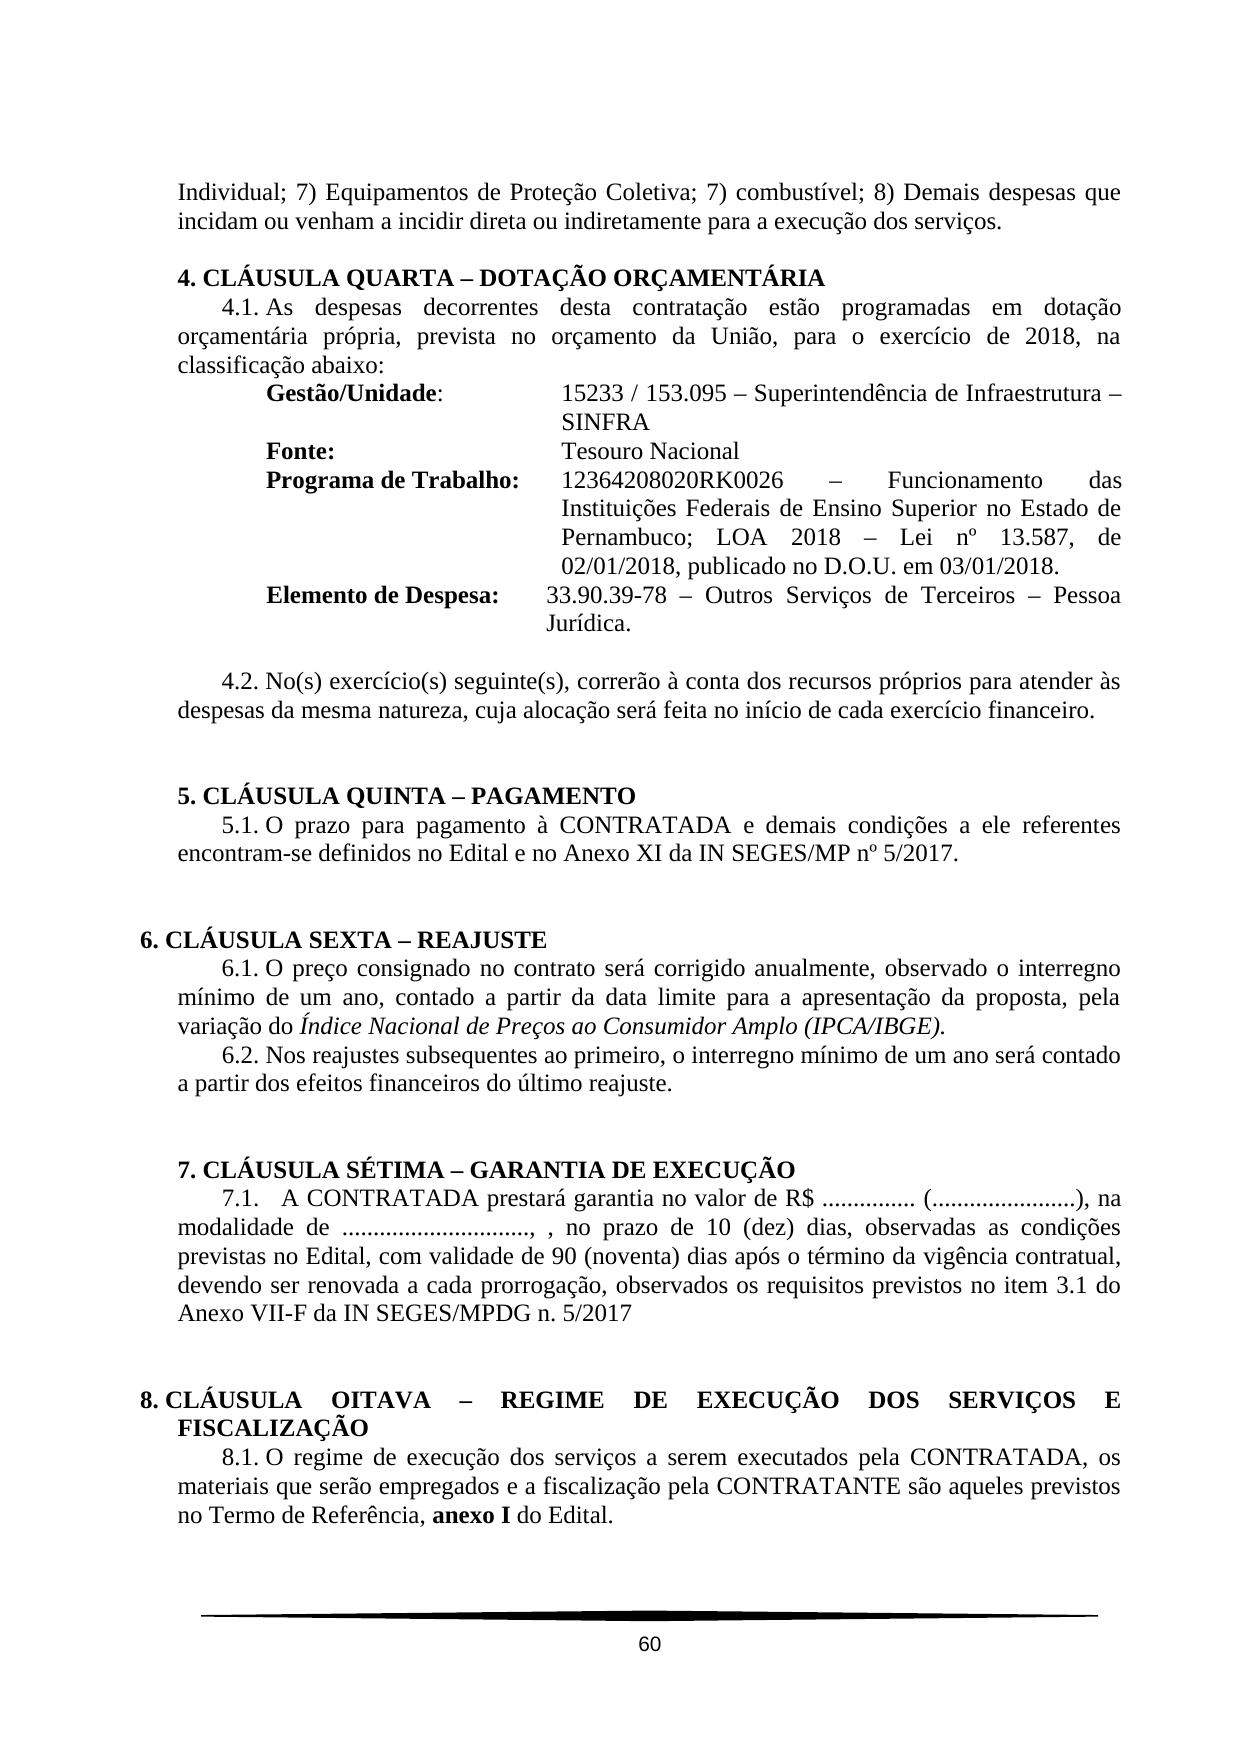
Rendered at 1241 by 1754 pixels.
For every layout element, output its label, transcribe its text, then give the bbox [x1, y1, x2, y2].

list A CONTRATADA prestará garantia no valor de R$ ............... (.......................), na modalidade de .............................., , no prazo de 10 (dez) dias, observadas as condições previstas no Edital, com validade de 90 (noventa) dias após o término da vigência contratual, devendo ser renovada a cada prorrogação, observados os requisitos previstos no item 3.1 do Anexo VII-F da IN SEGES/MPDG n. 5/2017 [177, 1183, 1122, 1327]
list CLÁUSULA QUARTA – DOTAÇÃO ORÇAMENTÁRIA [177, 263, 1122, 292]
list CLÁUSULA SÉTIMA – GARANTIA DE EXECUÇÃO [177, 1155, 1122, 1183]
list Elemento de Despesa: 33.90.39-78 – Outros Serviços de Terceiros – Pessoa Jurídica. [266, 580, 1122, 637]
list CLÁUSULA OITAVA – REGIME DE EXECUÇÃO DOS SERVIÇOS E FISCALIZAÇÃO [140, 1385, 1122, 1442]
list Nos reajustes subsequentes ao primeiro, o interregno mínimo de um ano será contado a partir dos efeitos financeiros do último reajuste. [177, 1040, 1122, 1097]
list Fonte: Tesouro Nacional [207, 436, 1122, 465]
list As despesas decorrentes desta contratação estão programadas em dotação orçamentária própria, prevista no orçamento da União, para o exercício de 2018, na classificação abaixo: [177, 292, 1122, 378]
list Gestão/Unidade: 15233 / 153.095 – Superintendência de Infraestrutura – SINFRA [266, 378, 1122, 436]
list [177, 177, 1122, 235]
list Programa de Trabalho: 12364208020RK0026 – Funcionamento das Instituições Federais de Ensino Superior no Estado de Pernambuco; LOA 2018 – Lei nº 13.587, de 02/01/2018, publicado no D.O.U. em 03/01/2018. [266, 465, 1122, 580]
list O regime de execução dos serviços a serem executados pela CONTRATADA, os materiais que serão empregados e a fiscalização pela CONTRATANTE são aqueles previstos no Termo de Referência, anexo I do Edital. [177, 1442, 1122, 1528]
list No(s) exercício(s) seguinte(s), correrão à conta dos recursos próprios para atender às despesas da mesma natureza, cuja alocação será feita no início de cada exercício financeiro. [177, 666, 1122, 723]
list CLÁUSULA QUINTA – PAGAMENTO [177, 781, 1122, 810]
list CLÁUSULA SEXTA – REAJUSTE [140, 925, 1122, 953]
list O prazo para pagamento à CONTRATADA e demais condições a ele referentes encontram-se definidos no Edital e no Anexo XI da IN SEGES/MP nº 5/2017. [177, 810, 1122, 867]
list O preço consignado no contrato será corrigido anualmente, observado o interregno mínimo de um ano, contado a partir da data limite para a apresentação da proposta, pela variação do Índice Nacional de Preços ao Consumidor Amplo (IPCA/IBGE). [177, 953, 1122, 1040]
